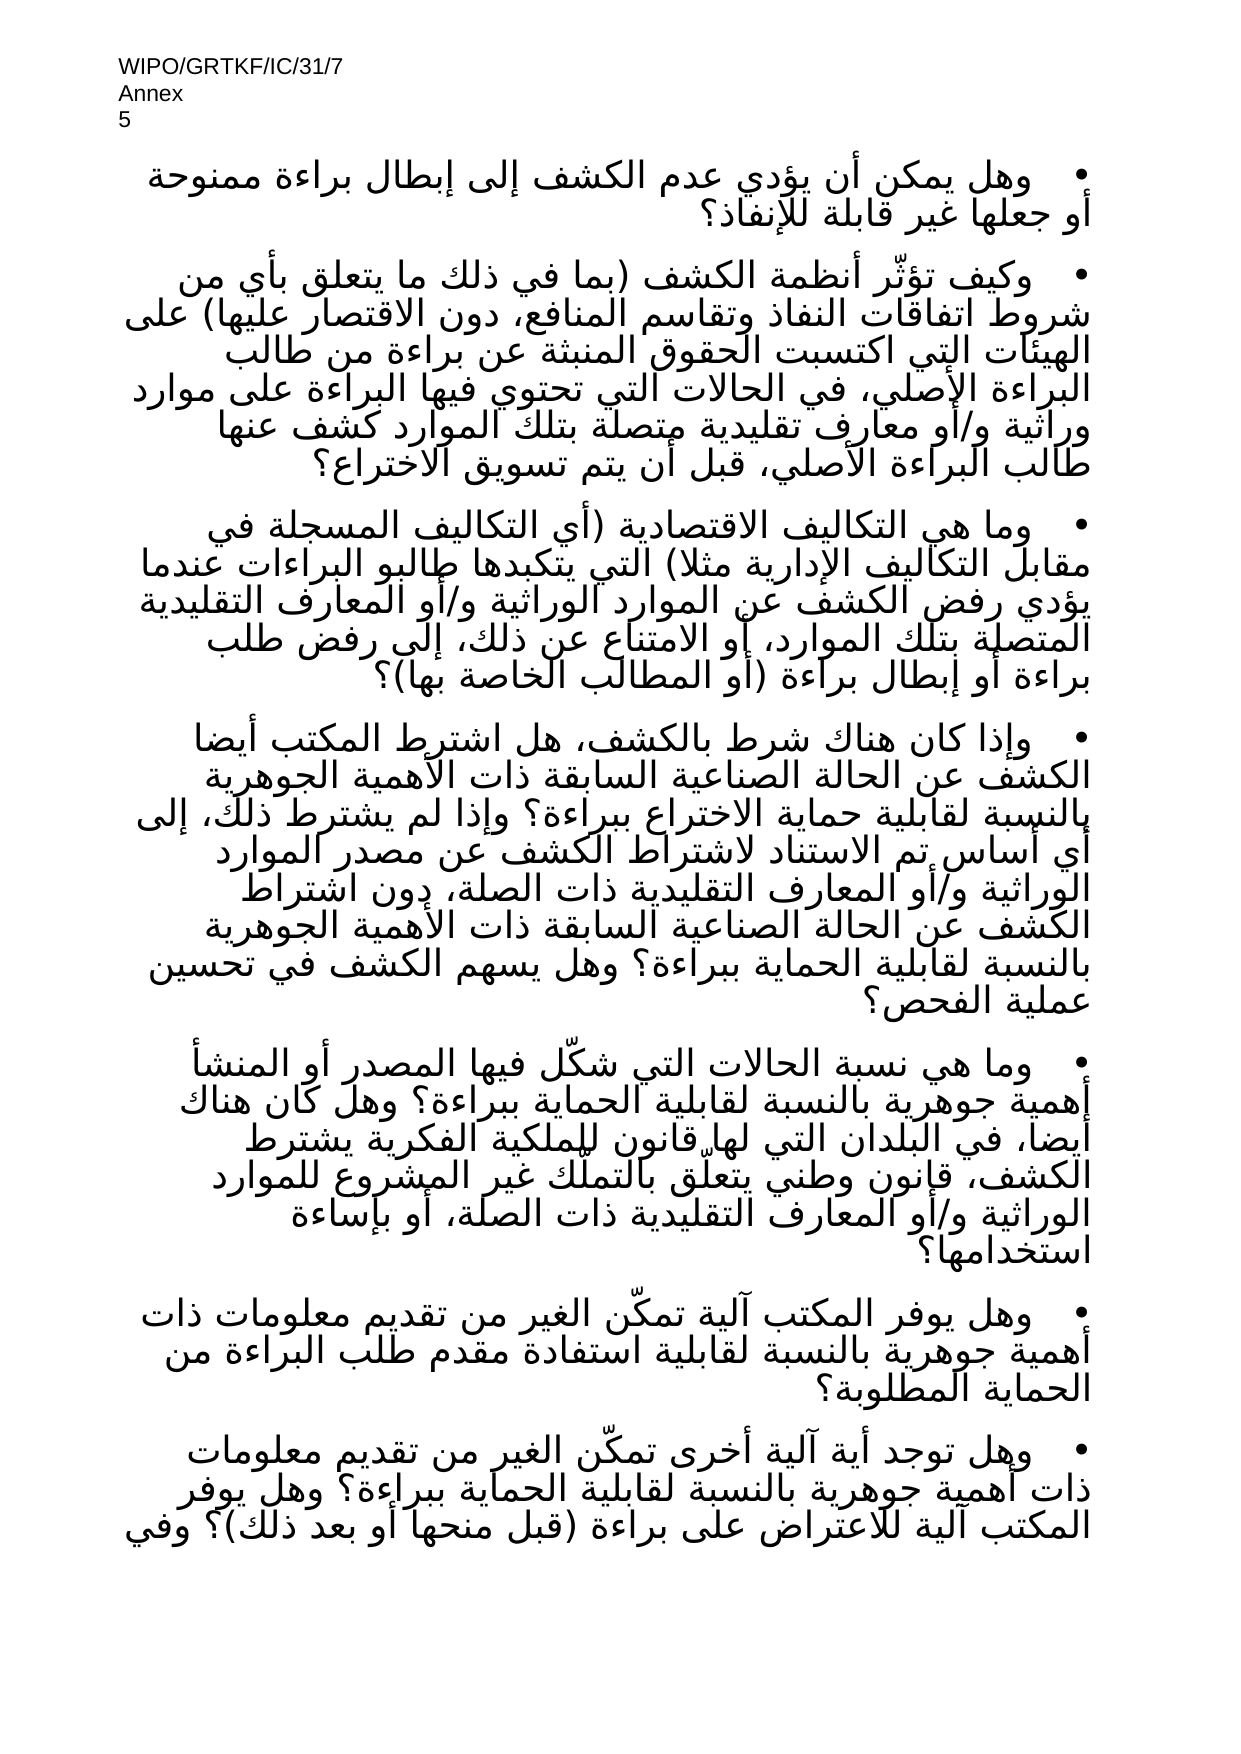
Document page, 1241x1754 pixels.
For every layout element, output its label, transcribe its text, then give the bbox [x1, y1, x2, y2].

text • وهل يمكن أن يؤدي عدم الكشف إلى إبطال براءة ممنوحة أو جعلها غير قابلة للإنفاذ؟ [118, 158, 1092, 233]
text • وما هي نسبة الحالات التي شكّل فيها المصدر أو المنشأ أهمية جوهرية بالنسبة لقابلية الحماية ببراءة؟ وهل كان هناك أيضا، في البلدان التي لها قانون للملكية الفكرية يشترط الكشف، قانون وطني يتعلّق بالتملّك غير المشروع للموارد الوراثية و/أو المعارف التقليدية ذات الصلة، أو بإساءة استخدامها؟ [118, 1046, 1092, 1271]
text • وهل يوفر المكتب آلية تمكّن الغير من تقديم معلومات ذات أهمية جوهرية بالنسبة لقابلية استفادة مقدم طلب البراءة من الحماية المطلوبة؟ [118, 1296, 1092, 1408]
text • وما هي التكاليف الاقتصادية (أي التكاليف المسجلة في مقابل التكاليف الإدارية مثلا) التي يتكبدها طالبو البراءات عندما يؤدي رفض الكشف عن الموارد الوراثية و/أو المعارف التقليدية المتصلة بتلك الموارد، أو الامتناع عن ذلك، إلى رفض طلب براءة أو إبطال براءة (أو المطالب الخاصة بها)؟ [118, 508, 1092, 696]
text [118, 1433, 1092, 1546]
text • وكيف تؤثّر أنظمة الكشف (بما في ذلك ما يتعلق بأي من شروط اتفاقات النفاذ وتقاسم المنافع، دون الاقتصار عليها) على الهيئات التي اكتسبت الحقوق المنبثة عن براءة من طالب البراءة الأصلي، في الحالات التي تحتوي فيها البراءة على موارد وراثية و/أو معارف تقليدية متصلة بتلك الموارد كشف عنها طالب البراءة الأصلي، قبل أن يتم تسويق الاختراع؟ [118, 258, 1092, 483]
text • وإذا كان هناك شرط بالكشف، هل اشترط المكتب أيضا الكشف عن الحالة الصناعية السابقة ذات الأهمية الجوهرية بالنسبة لقابلية حماية الاختراع ببراءة؟ وإذا لم يشترط ذلك، إلى أي أساس تم الاستناد لاشتراط الكشف عن مصدر الموارد الوراثية و/أو المعارف التقليدية ذات الصلة، دون اشتراط الكشف عن الحالة الصناعية السابقة ذات الأهمية الجوهرية بالنسبة لقابلية الحماية ببراءة؟ وهل يسهم الكشف في تحسين عملية الفحص؟ [118, 721, 1092, 1021]
